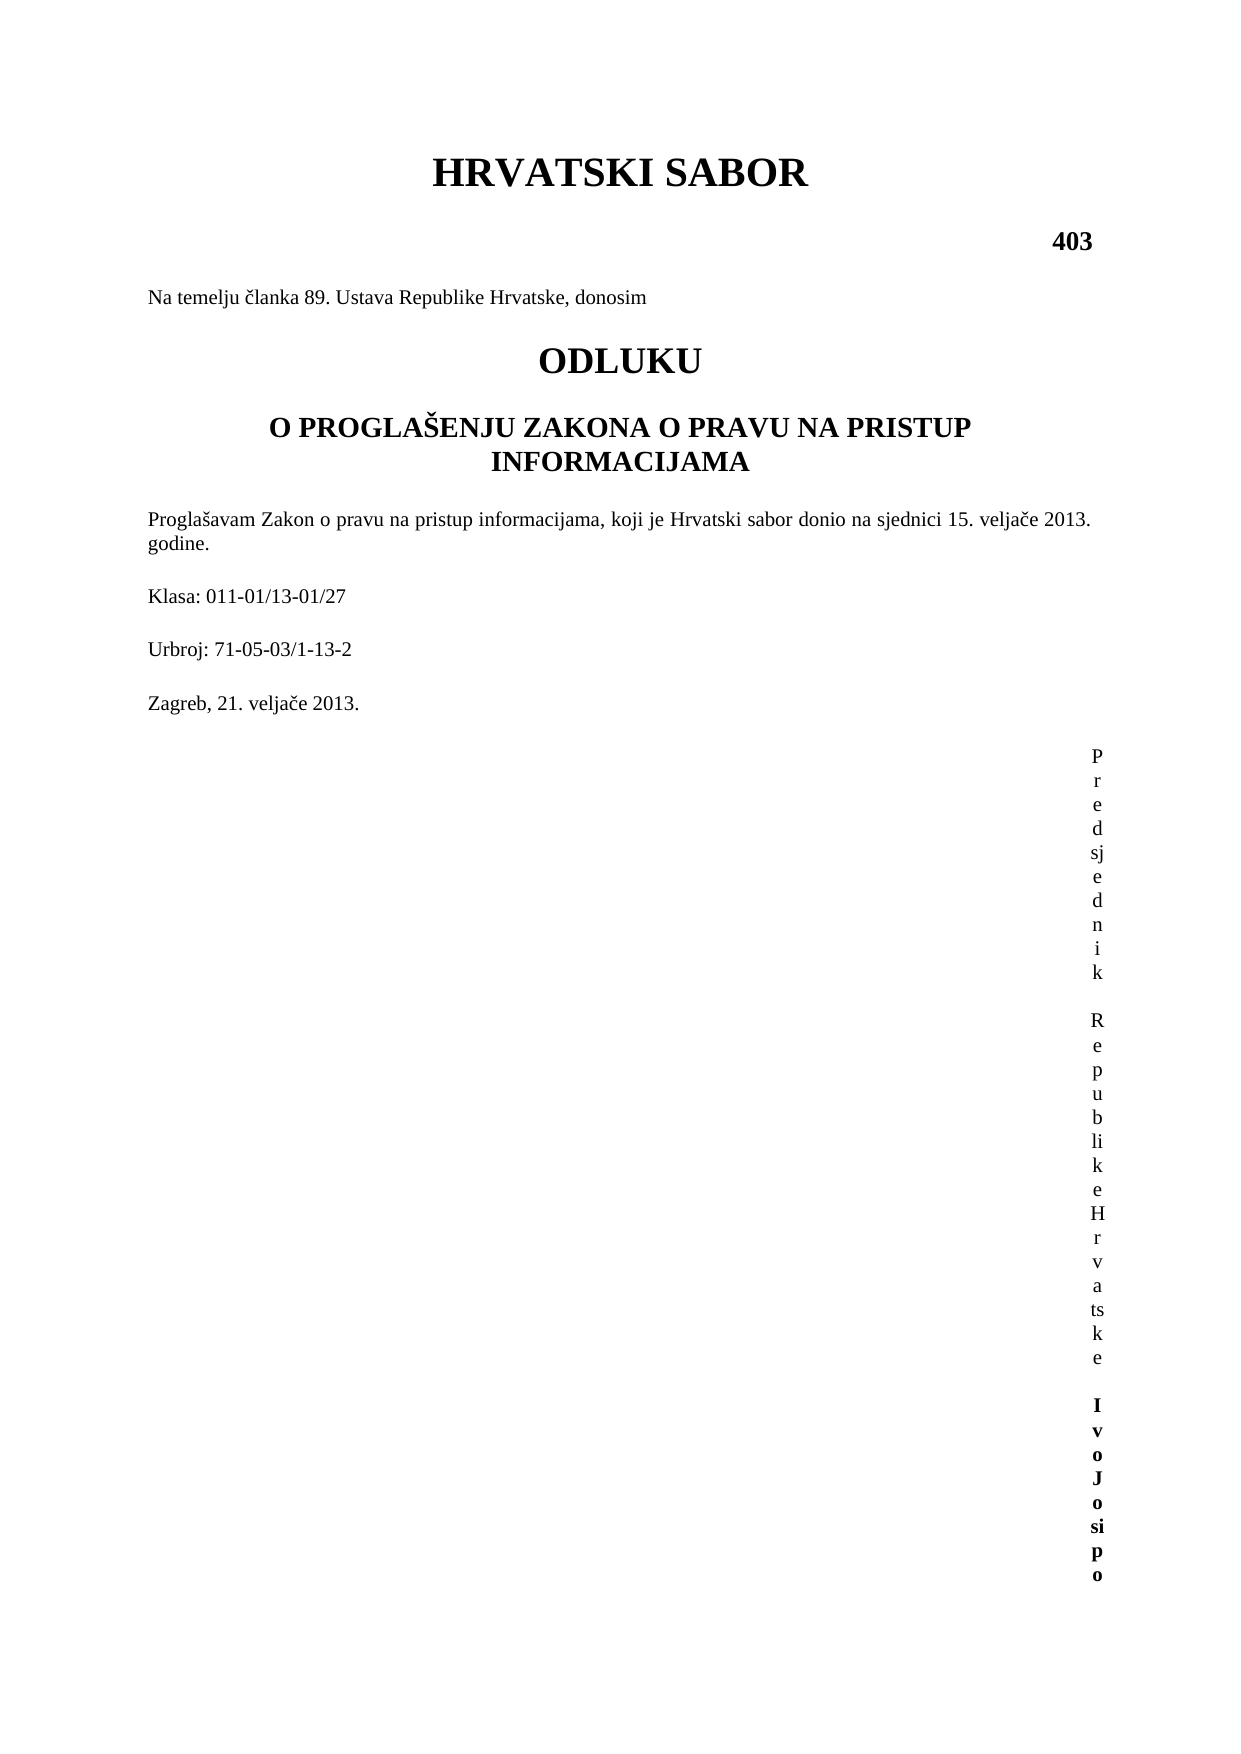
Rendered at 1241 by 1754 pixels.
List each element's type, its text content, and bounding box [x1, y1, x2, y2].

text ODLUKU [148, 338, 1093, 381]
text O PROGLAŠENJU ZAKONA O PRAVU NA PRISTUP INFORMACIJAMA [148, 411, 1093, 478]
text Zagreb, 21. veljače 2013. [148, 691, 1093, 714]
text Urbroj: 71-05-03/1-13-2 [148, 637, 1093, 661]
text Na temelju članka 89. Ustava Republike Hrvatske, donosim [148, 285, 1093, 309]
text HRVATSKI SABOR [148, 148, 1093, 196]
text 403 [148, 225, 1093, 256]
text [1090, 744, 1104, 1586]
text Klasa: 011-01/13-01/27 [148, 584, 1093, 608]
text Proglašavam Zakon o pravu na pristup informacijama, koji je Hrvatski sabor donio na sjednici 15. veljače 2013. godine. [148, 507, 1093, 555]
